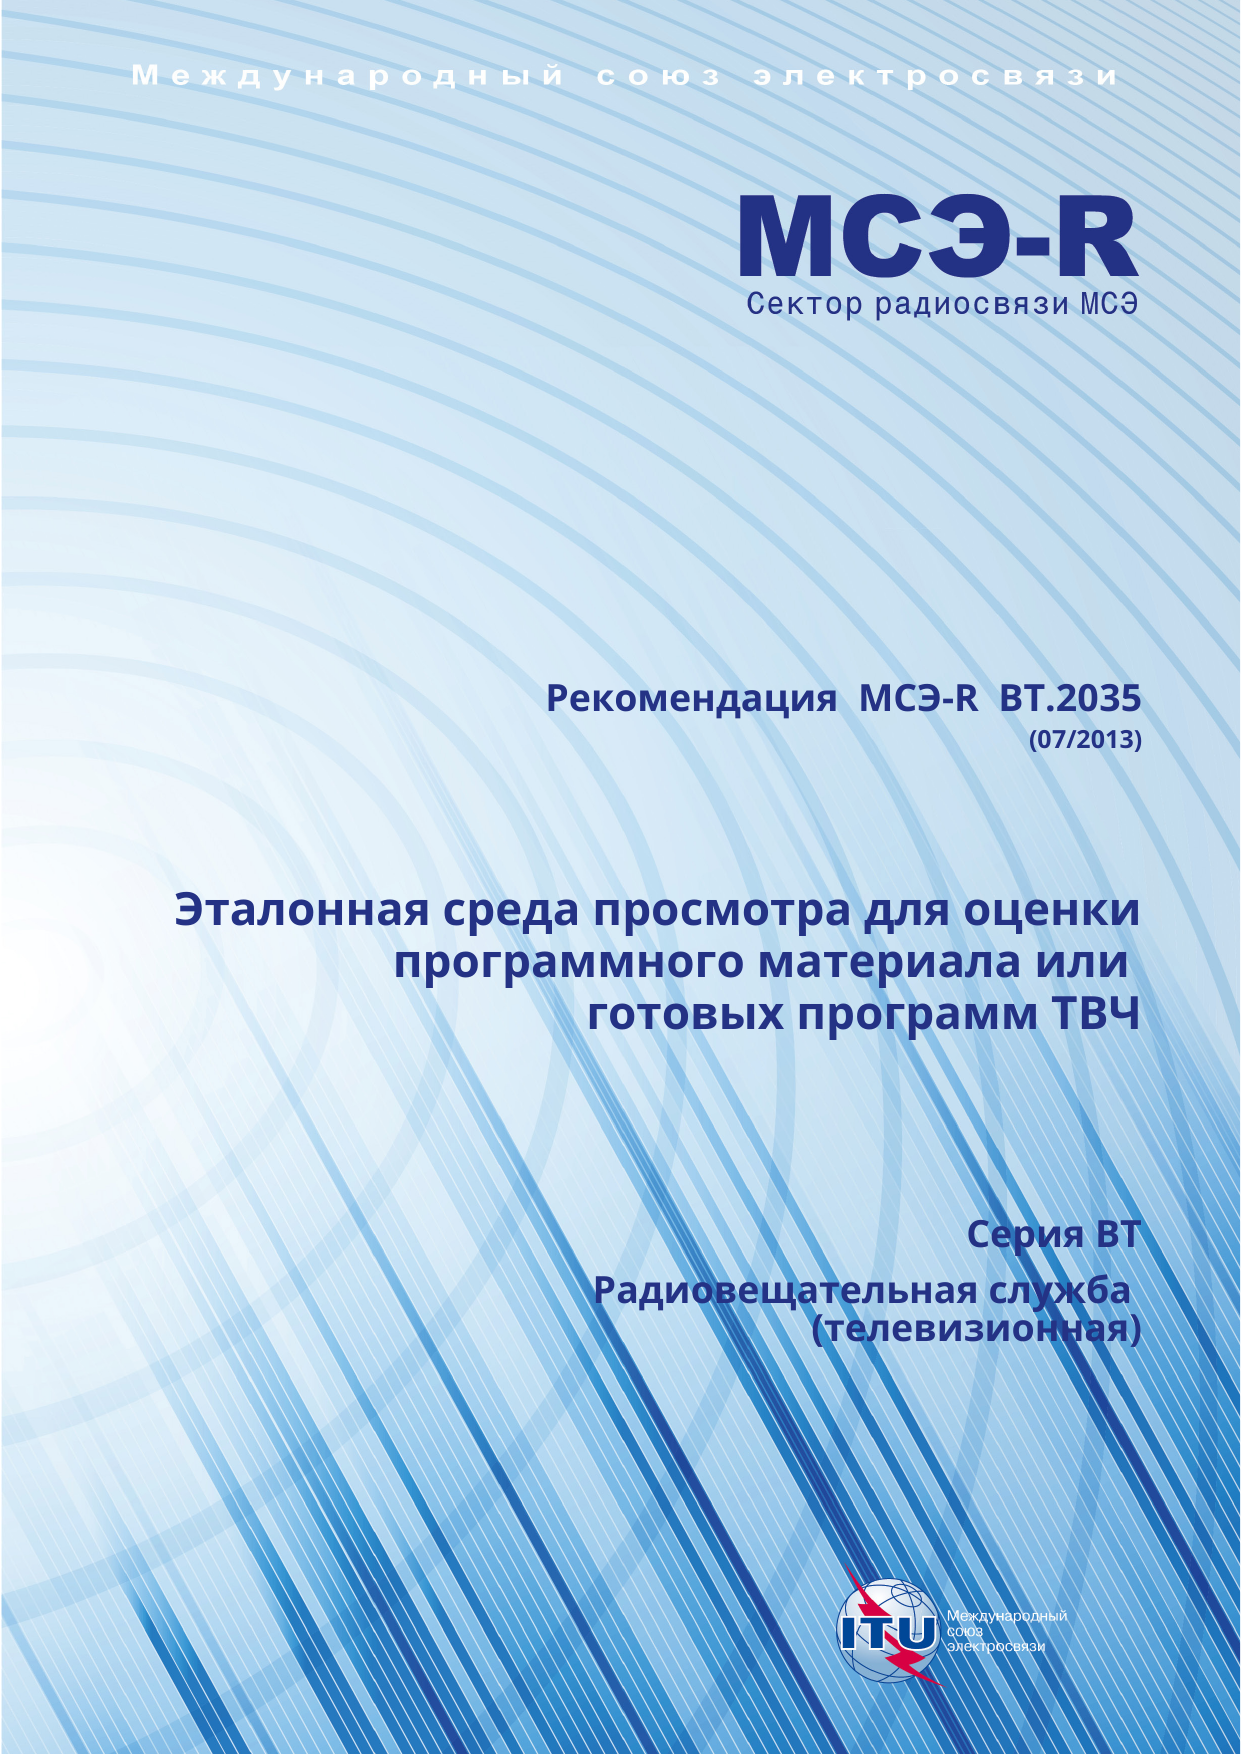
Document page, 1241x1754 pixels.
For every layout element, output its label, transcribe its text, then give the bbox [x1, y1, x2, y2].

table_header Рекомендация МСЭ-R BT.2035 (07/2013) [102, 580, 1153, 755]
table_cell Серия BT Радиовещательная служба (телевизионная) [102, 1040, 1153, 1394]
table_cell Эталонная среда просмотра для оценки программного материала или готовых программ ТВЧ [102, 755, 1153, 1040]
picture [1, 0, 1241, 1754]
